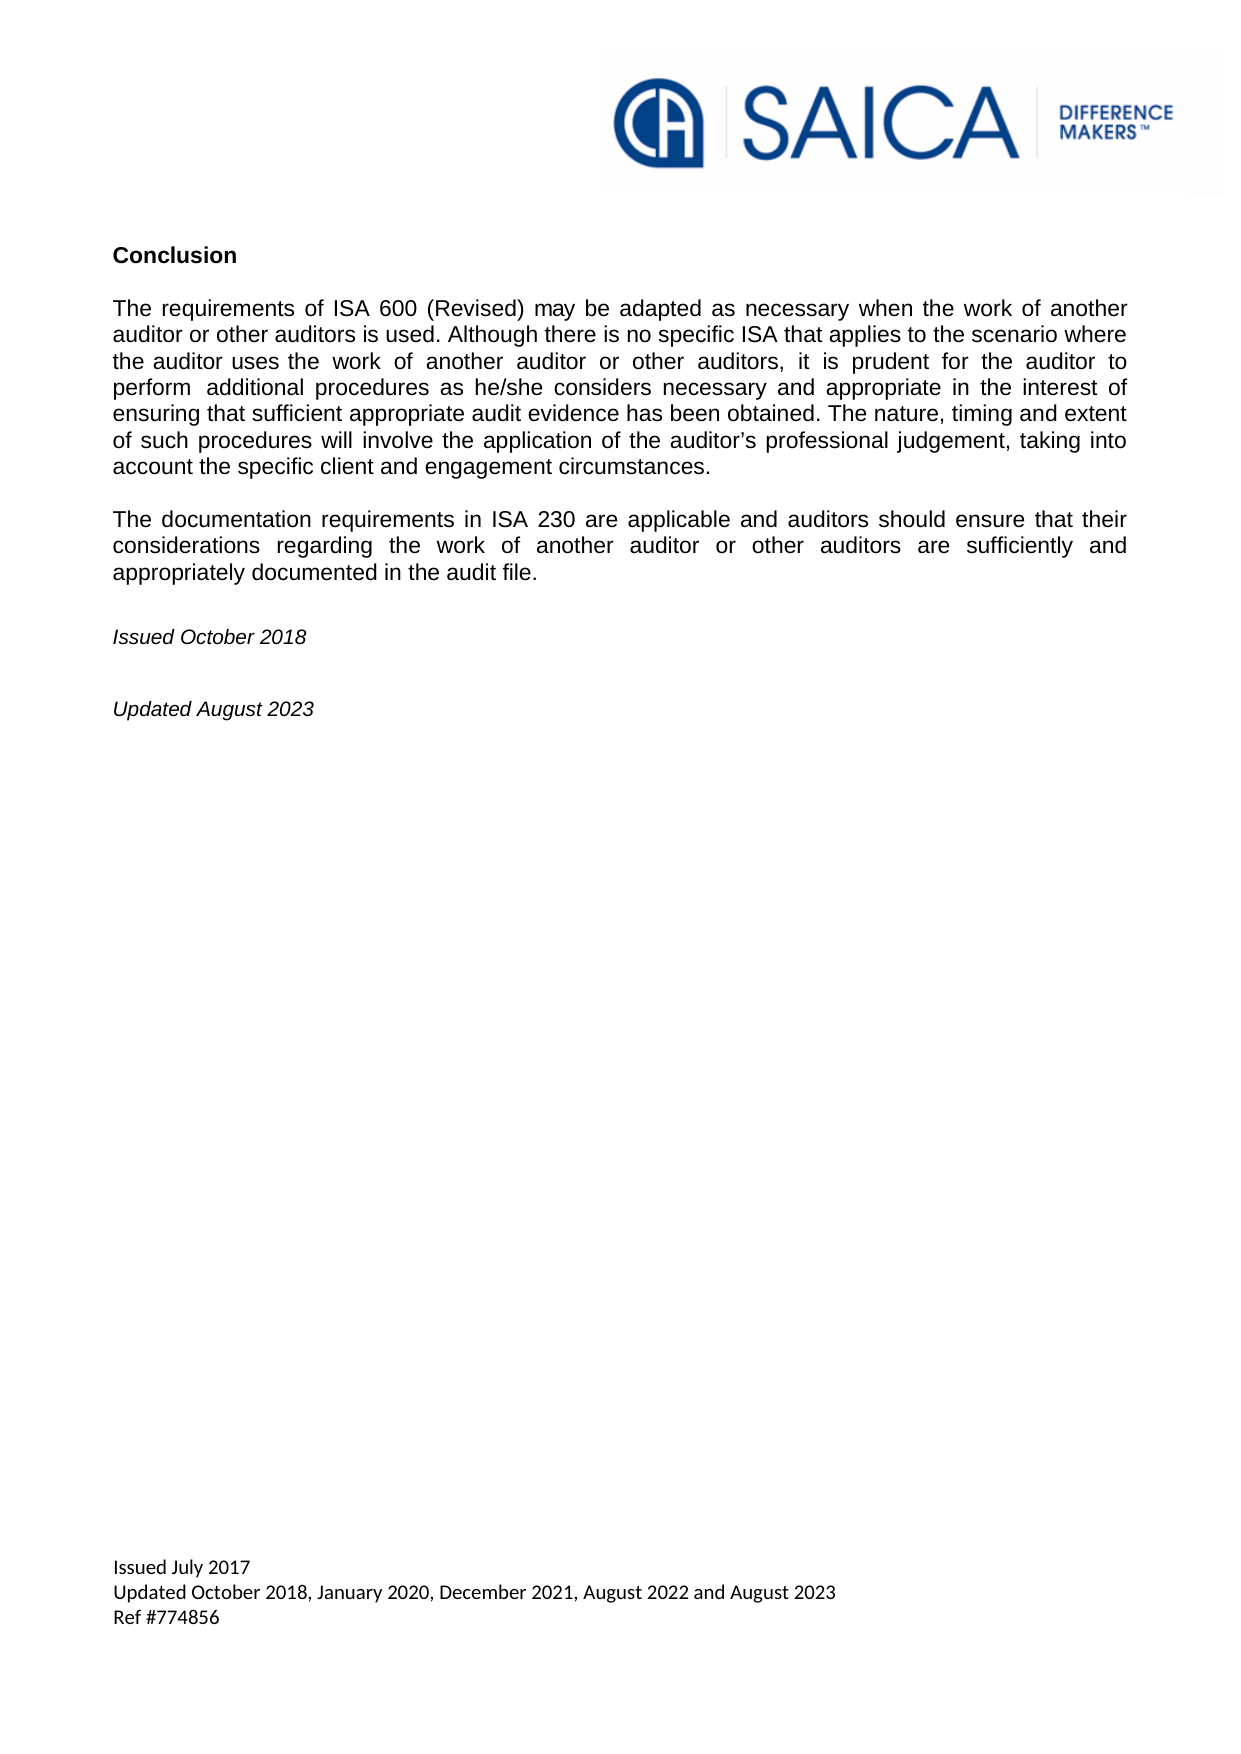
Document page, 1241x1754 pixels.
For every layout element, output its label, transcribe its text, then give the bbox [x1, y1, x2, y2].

subtitle Conclusion [112, 242, 1142, 268]
text The documentation requirements in ISA 230 are applicable and auditors should ensure that their considerations regarding the work of another auditor or other auditors are sufficiently and appropriately documented in the audit file. [112, 506, 1128, 585]
text Issued October 2018 [112, 625, 1142, 649]
text Updated August 2023 [112, 697, 1142, 721]
picture [597, 47, 1222, 195]
text The requirements of ISA 600 (Revised) may be adapted as necessary when the work of another auditor or other auditors is used. Although there is no specific ISA that applies to the scenario where the auditor uses the work of another auditor or other auditors, it is prudent for the auditor to perform additional procedures as he/she considers necessary and appropriate in the interest of ensuring that sufficient appropriate audit evidence has been obtained. The nature, timing and extent of such procedures will involve the application of the auditor’s professional judgement, taking into account the specific client and engagement circumstances. [112, 295, 1128, 479]
